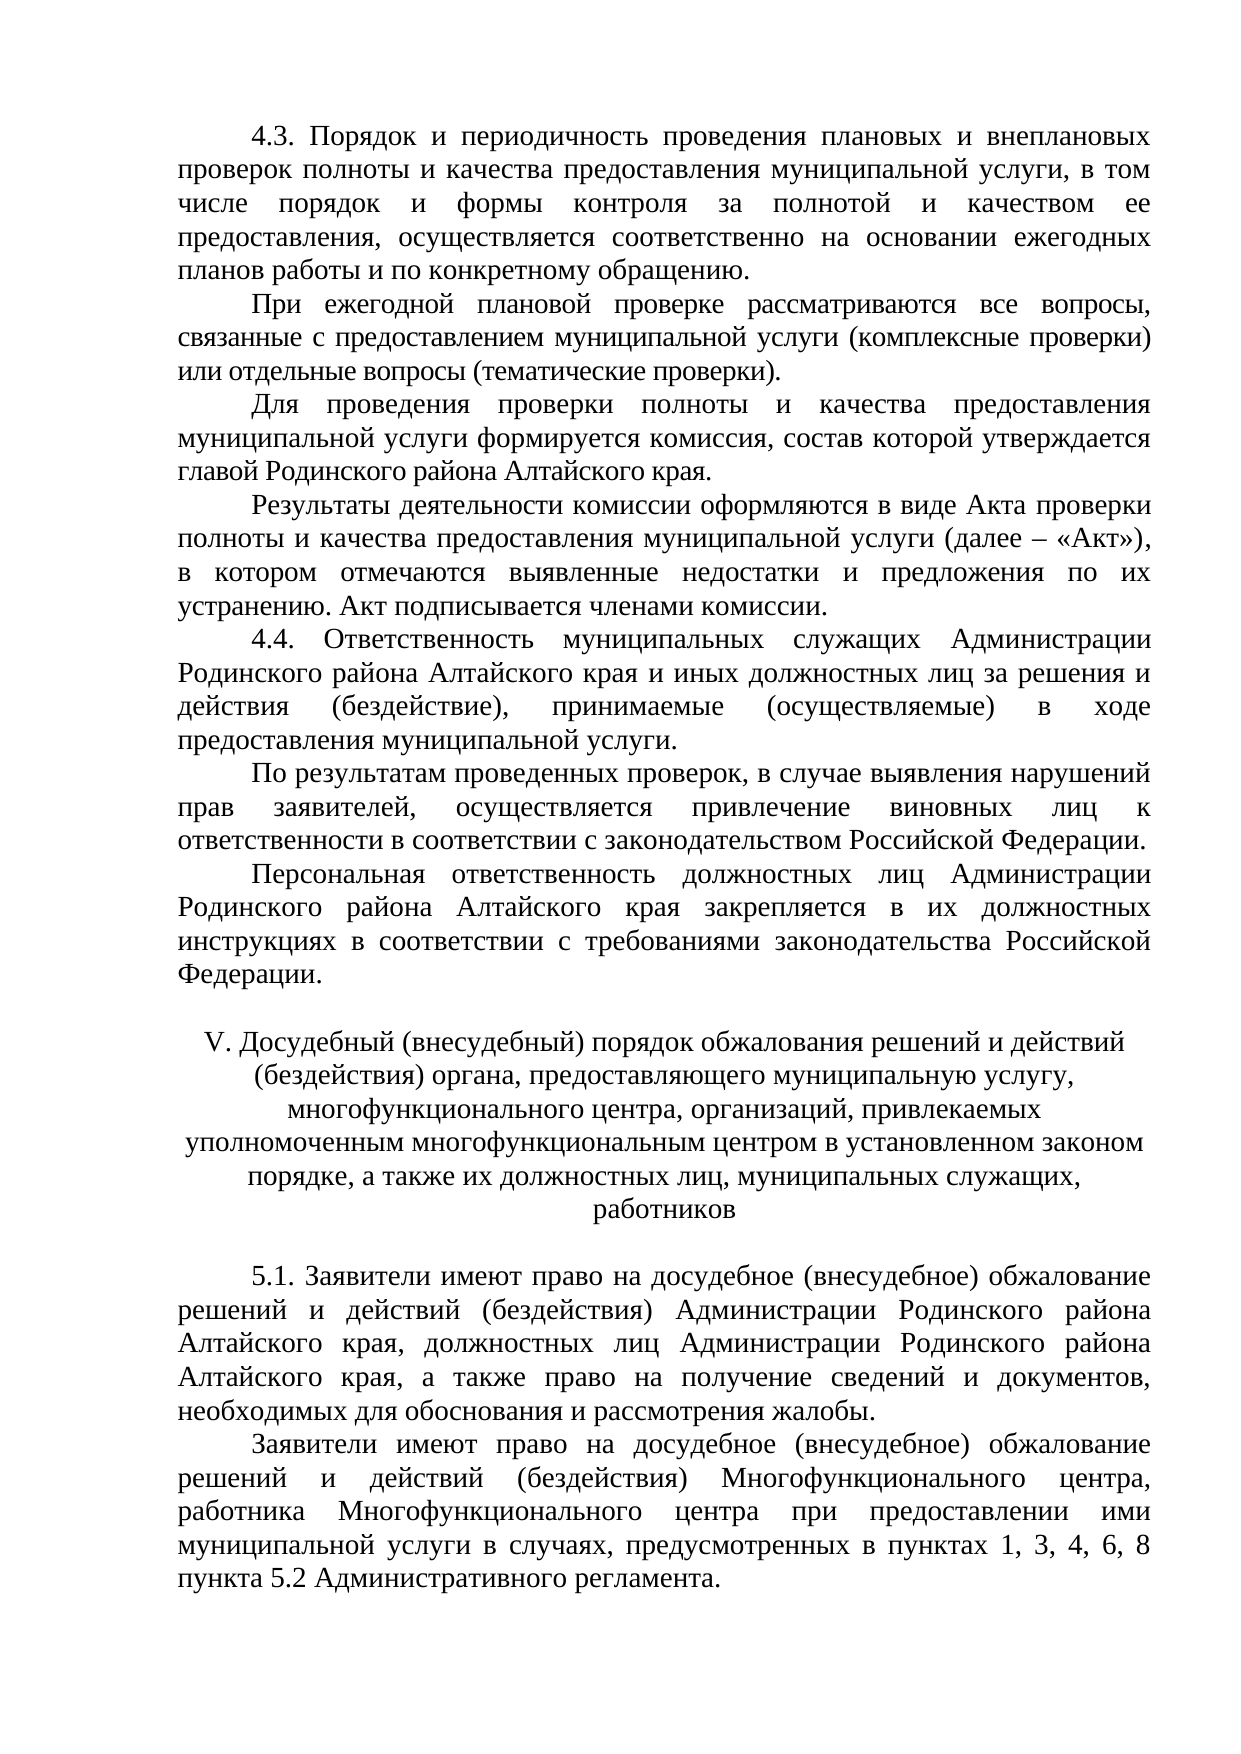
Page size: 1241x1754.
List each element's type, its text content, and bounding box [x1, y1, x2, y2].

text 4.4. Ответственность муниципальных служащих Администрации Родинского района Алтайского края и иных должностных лиц за решения и действия (бездействие), принимаемые (осуществляемые) в ходе предоставления муниципальной услуги. [177, 621, 1152, 755]
text По результатам проведенных проверок, в случае выявления нарушений прав заявителей, осуществляется привлечение виновных лиц к ответственности в соответствии с законодательством Российской Федерации. [177, 755, 1152, 856]
text При ежегодной плановой проверке рассматриваются все вопросы, связанные с предоставлением муниципальной услуги (комплексные проверки) или отдельные вопросы (тематические проверки). [177, 286, 1152, 386]
text Заявители имеют право на досудебное (внесудебное) обжалование решений и действий (бездействия) Многофункционального центра, работника Многофункционального центра при предоставлении ими муниципальной услуги в случаях, предусмотренных в пунктах 1, 3, 4, 6, 8 пункта 5.2 Административного регламента. [177, 1426, 1152, 1594]
text 4.3. Порядок и периодичность проведения плановых и внеплановых проверок полноты и качества предоставления муниципальной услуги, в том числе порядок и формы контроля за полнотой и качеством ее предоставления, осуществляется соответственно на основании ежегодных планов работы и по конкретному обращению. [177, 118, 1152, 286]
text 5.1. Заявители имеют право на досудебное (внесудебное) обжалование решений и действий (бездействия) Администрации Родинского района Алтайского края, должностных лиц Администрации Родинского района Алтайского края, а также право на получение сведений и документов, необходимых для обоснования и рассмотрения жалобы. [177, 1258, 1152, 1426]
text V. Досудебный (внесудебный) порядок обжалования решений и действий (бездействия) органа, предоставляющего муниципальную услугу, многофункционального центра, организаций, привлекаемых уполномоченным многофункциональным центром в установленном законом порядке, а также их должностных лиц, муниципальных служащих, работников [177, 1024, 1152, 1225]
text Результаты деятельности комиссии оформляются в виде Акта проверки полноты и качества предоставления муниципальной услуги (далее – «Акт»), в котором отмечаются выявленные недостатки и предложения по их устранению. Акт подписывается членами комиссии. [177, 487, 1152, 621]
text Для проведения проверки полноты и качества предоставления муниципальной услуги формируется комиссия, состав которой утверждается главой Родинского района Алтайского края. [177, 386, 1152, 487]
text Персональная ответственность должностных лиц Администрации Родинского района Алтайского края закрепляется в их должностных инструкциях в соответствии с требованиями законодательства Российской Федерации. [177, 856, 1152, 990]
